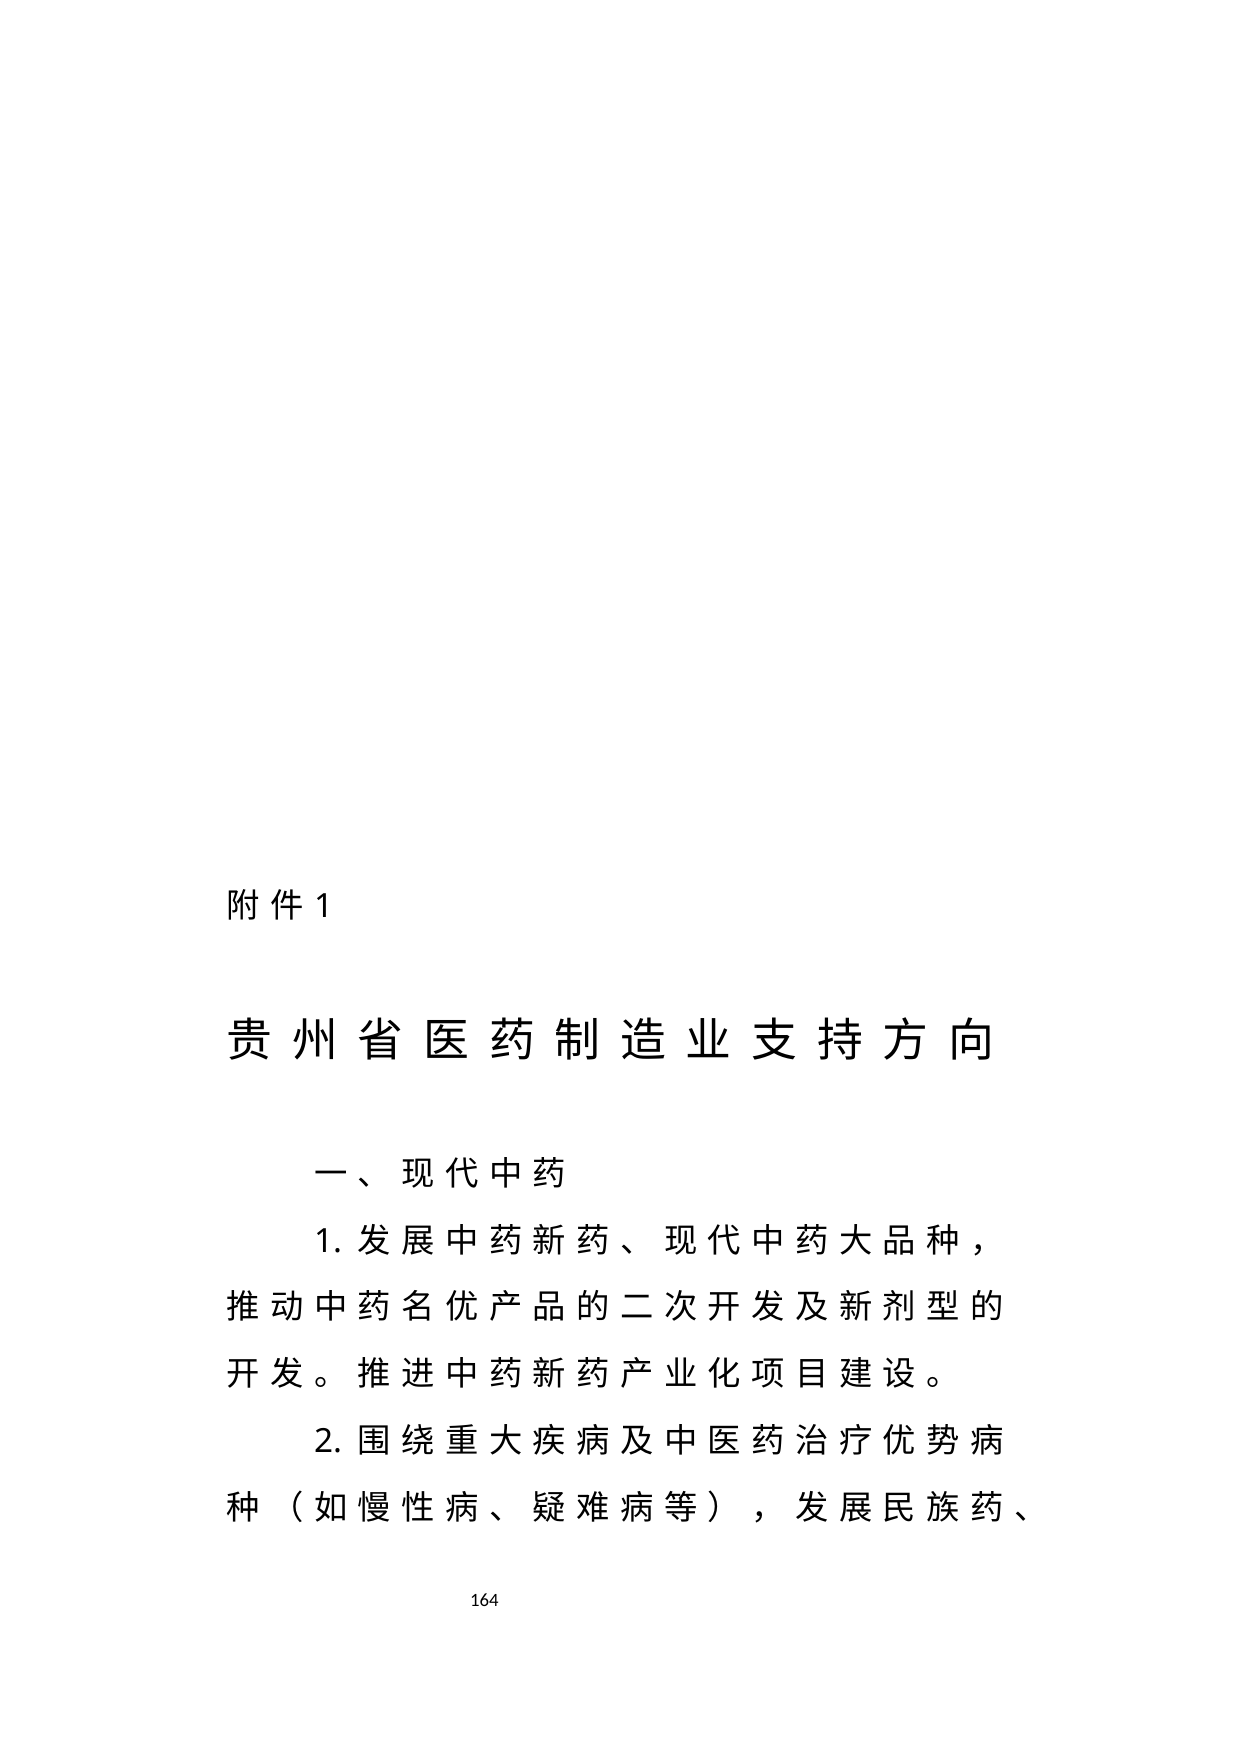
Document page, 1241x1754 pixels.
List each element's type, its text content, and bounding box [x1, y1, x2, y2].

text 一、现代中药 [226, 1137, 1014, 1204]
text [226, 1405, 1014, 1538]
text 1.发展中药新药、现代中药大品种，推动中药名优产品的二次开发及新剂型的开发。推进中药新药产业化项目建设。 [226, 1204, 1014, 1405]
text 附件1 [226, 870, 1014, 937]
text 贵州省医药制造业支持方向 [226, 1003, 1014, 1070]
